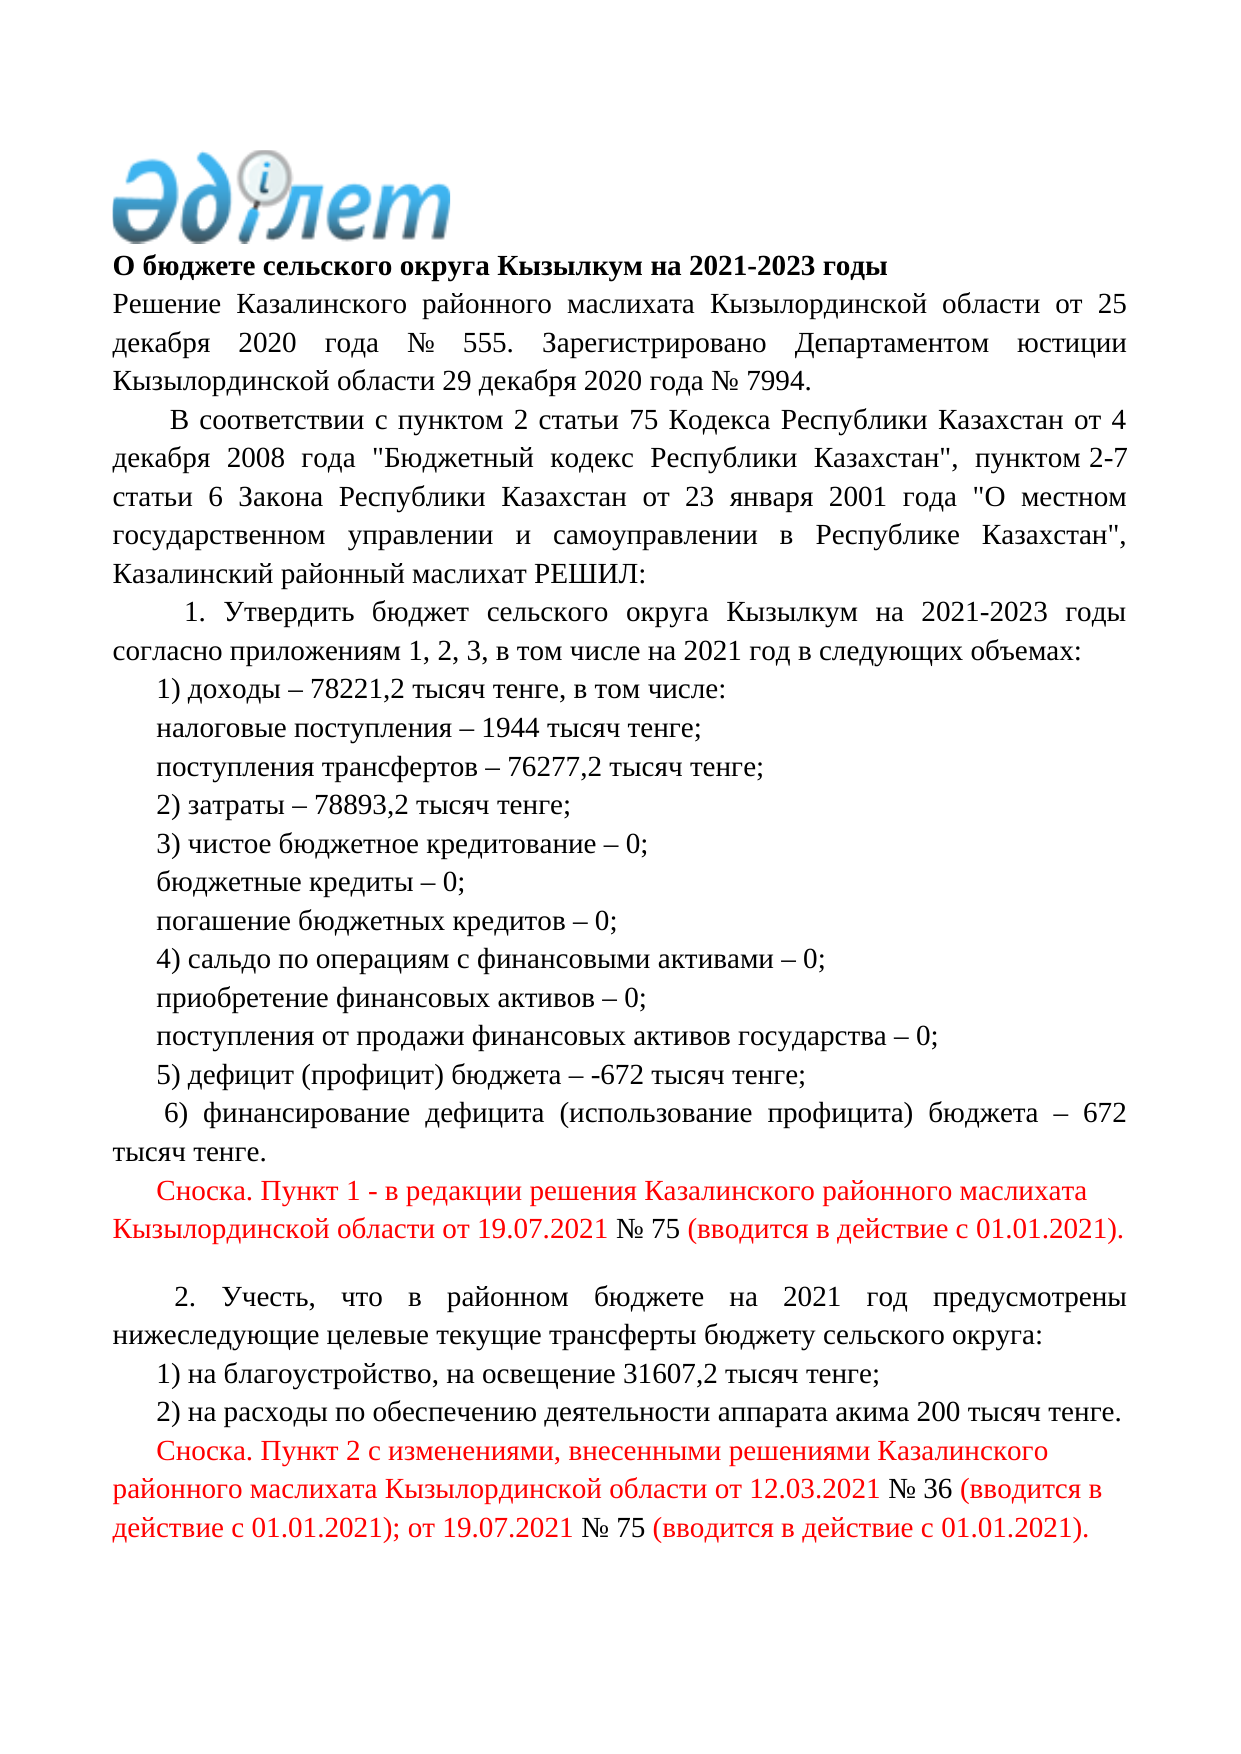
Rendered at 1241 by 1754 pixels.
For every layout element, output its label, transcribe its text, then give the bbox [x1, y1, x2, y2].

text поступления трансфертов – 76277,2 тысяч тенге; [112, 749, 1128, 782]
text О бюджете сельского округа Кызылкум на 2021-2023 годы [112, 248, 1128, 281]
text Сноска. Пункт 2 с изменениями, внесенными решениями Казалинского районного маслихата Кызылординской области от 12.03.2021 № 36 (вводится в действие с 01.01.2021); от 19.07.2021 № 75 (вводится в действие с 01.01.2021). [112, 1433, 1128, 1574]
text 1) доходы – 78221,2 тысяч тенге, в том числе: [112, 672, 1128, 705]
text 2. Учесть, что в районном бюджете на 2021 год предусмотрены нижеследующие целевые текущие трансферты бюджету сельского округа: [112, 1279, 1128, 1351]
text 4) сальдо по операциям с финансовыми активами – 0; [112, 941, 1128, 975]
text бюджетные кредиты – 0; [112, 864, 1128, 898]
text 3) чистое бюджетное кредитование – 0; [112, 826, 1128, 859]
text поступления от продажи финансовых активов государства – 0; [112, 1018, 1128, 1052]
text 2) на расходы по обеспечению деятельности аппарата акима 200 тысяч тенге. [112, 1394, 1128, 1428]
text приобретение финансовых активов – 0; [112, 980, 1128, 1013]
text погашение бюджетных кредитов – 0; [112, 903, 1128, 936]
text 1) на благоустройство, на освещение 31607,2 тысяч тенге; [112, 1356, 1128, 1389]
text налоговые поступления – 1944 тысяч тенге; [112, 710, 1128, 744]
text В соответствии с пунктом 2 статьи 75 Кодекса Республики Казахстан от 4 декабря 2008 года "Бюджетный кодекс Республики Казахстан", пунктом 2-7 статьи 6 Закона Республики Казахстан от 23 января 2001 года "О местном государственном управлении и самоуправлении в Республике Казахстан", Казалинский районный маслихат РЕШИЛ: [112, 402, 1128, 589]
text 1. Утвердить бюджет сельского округа Кызылкум на 2021-2023 годы согласно приложениям 1, 2, 3, в том числе на 2021 год в следующих объемах: [112, 594, 1128, 667]
text 6) финансирование дефицита (использование профицита) бюджета – 672 тысяч тенге. [112, 1096, 1128, 1168]
text Сноска. Пункт 1 - в редакции решения Казалинского районного маслихата Кызылординской области от 19.07.2021 № 75 (вводится в действие с 01.01.2021). [112, 1173, 1128, 1275]
text 5) дефицит (профицит) бюджета – -672 тысяч тенге; [112, 1057, 1128, 1091]
picture [112, 150, 451, 244]
text 2) затраты – 78893,2 тысяч тенге; [112, 787, 1128, 821]
text Решение Казалинского районного маслихата Кызылординской области от 25 декабря 2020 года № 555. Зарегистрировано Департаментом юстиции Кызылординской области 29 декабря 2020 года № 7994. [112, 286, 1128, 397]
